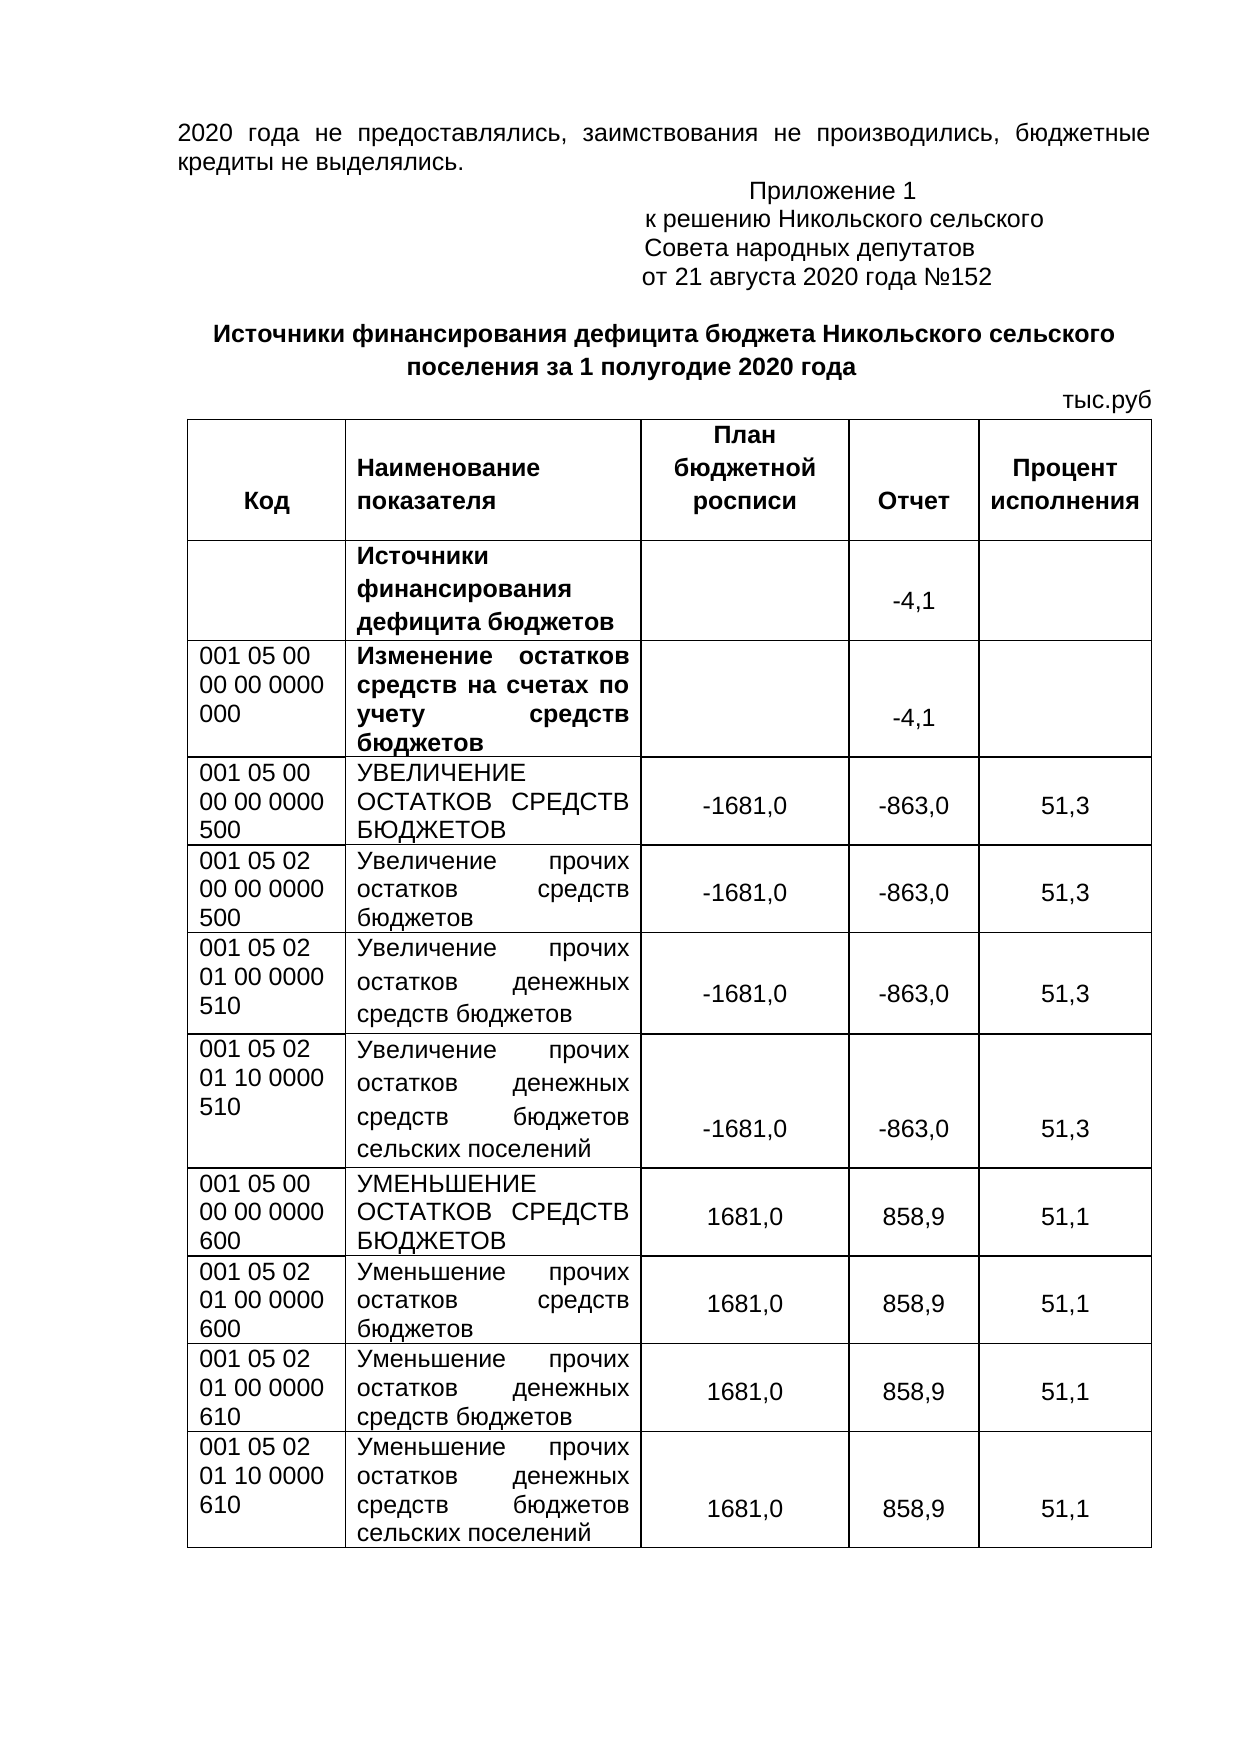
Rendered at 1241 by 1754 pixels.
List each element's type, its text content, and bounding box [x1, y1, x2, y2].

text Совета народных депутатов [177, 233, 1152, 262]
table_cell УМЕНЬШЕНИЕ ОСТАТКОВ СРЕДСТВ БЮДЖЕТОВ [346, 1168, 640, 1255]
text Источники финансирования дефицита бюджета Никольского сельского поселения за 1 полугодие 2020 года [111, 319, 1152, 381]
table_cell Уменьшение прочих остатков денежных средств бюджетов [346, 1344, 640, 1431]
table_cell 51,3 [980, 846, 1151, 932]
table_cell 858,9 [850, 1257, 978, 1343]
table_header Отчет [850, 420, 978, 539]
table_header План бюджетной росписи [642, 420, 848, 539]
table_cell -1681,0 [642, 1035, 848, 1167]
text к решению Никольского сельского [177, 204, 1152, 233]
table_cell 001 05 00 00 00 0000 500 [188, 758, 345, 844]
table_cell 001 05 00 00 00 0000 000 [188, 641, 345, 756]
table_cell 51,3 [980, 933, 1151, 1033]
table_cell 51,1 [980, 1432, 1151, 1547]
table_cell 1681,0 [642, 1344, 848, 1431]
table_cell Изменение остатков средств на счетах по учету средств бюджетов [346, 641, 640, 756]
table_cell Увеличение прочих остатков денежных средств бюджетов сельских поселений [346, 1034, 640, 1167]
text Приложение 1 [177, 176, 1152, 204]
table_cell 858,9 [850, 1344, 978, 1431]
table_cell 51,1 [980, 1169, 1151, 1255]
table_cell -4,1 [850, 641, 978, 756]
table_cell Уменьшение прочих остатков денежных средств бюджетов сельских поселений [346, 1432, 640, 1547]
table_header Наименование показателя [346, 420, 640, 539]
table_cell -1681,0 [642, 846, 848, 932]
table_cell 51,3 [980, 758, 1151, 844]
table_cell 1681,0 [642, 1169, 848, 1255]
table_cell -1681,0 [642, 933, 848, 1033]
table_cell [642, 641, 848, 756]
table_cell 51,1 [980, 1344, 1151, 1431]
table_cell -863,0 [850, 1035, 978, 1167]
table_cell 001 05 02 01 00 0000 610 [188, 1344, 345, 1431]
table_cell Источники финансирования дефицита бюджетов [346, 541, 640, 640]
table_cell [642, 541, 848, 640]
table_cell [188, 541, 345, 640]
table_header Процент исполнения [980, 420, 1151, 539]
table_cell 001 05 02 00 00 0000 500 [188, 846, 345, 932]
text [177, 118, 1152, 176]
table_cell -1681,0 [642, 758, 848, 844]
table_cell -4,1 [850, 541, 978, 640]
table_cell 51,3 [980, 1035, 1151, 1167]
table_cell -863,0 [850, 758, 978, 844]
table_cell 51,1 [980, 1257, 1151, 1343]
table_cell 001 05 02 01 10 0000 610 [188, 1432, 345, 1547]
table_cell -863,0 [850, 846, 978, 932]
table_cell 1681,0 [642, 1432, 848, 1547]
table_cell УВЕЛИЧЕНИЕ ОСТАТКОВ СРЕДСТВ БЮДЖЕТОВ [346, 757, 640, 844]
table_cell 001 05 02 01 00 0000 510 [188, 933, 345, 1033]
table_cell Уменьшение прочих остатков средств бюджетов [346, 1256, 640, 1343]
table_cell [980, 541, 1151, 640]
table_cell 001 05 00 00 00 0000 600 [188, 1169, 345, 1255]
table_cell 1681,0 [642, 1257, 848, 1343]
table_cell 001 05 02 01 10 0000 510 [188, 1035, 345, 1167]
table_header Код [188, 420, 345, 539]
table_cell 001 05 02 01 00 0000 600 [188, 1257, 345, 1343]
text тыс.руб [111, 385, 1152, 414]
table_cell Увеличение прочих остатков средств бюджетов [346, 845, 640, 932]
text от 21 августа 2020 года №152 [177, 262, 1152, 291]
table_cell Увеличение прочих остатков денежных средств бюджетов [346, 933, 640, 1033]
table_cell -863,0 [850, 933, 978, 1033]
table_cell 858,9 [850, 1432, 978, 1547]
table_cell [980, 641, 1151, 756]
table_cell 858,9 [850, 1169, 978, 1255]
